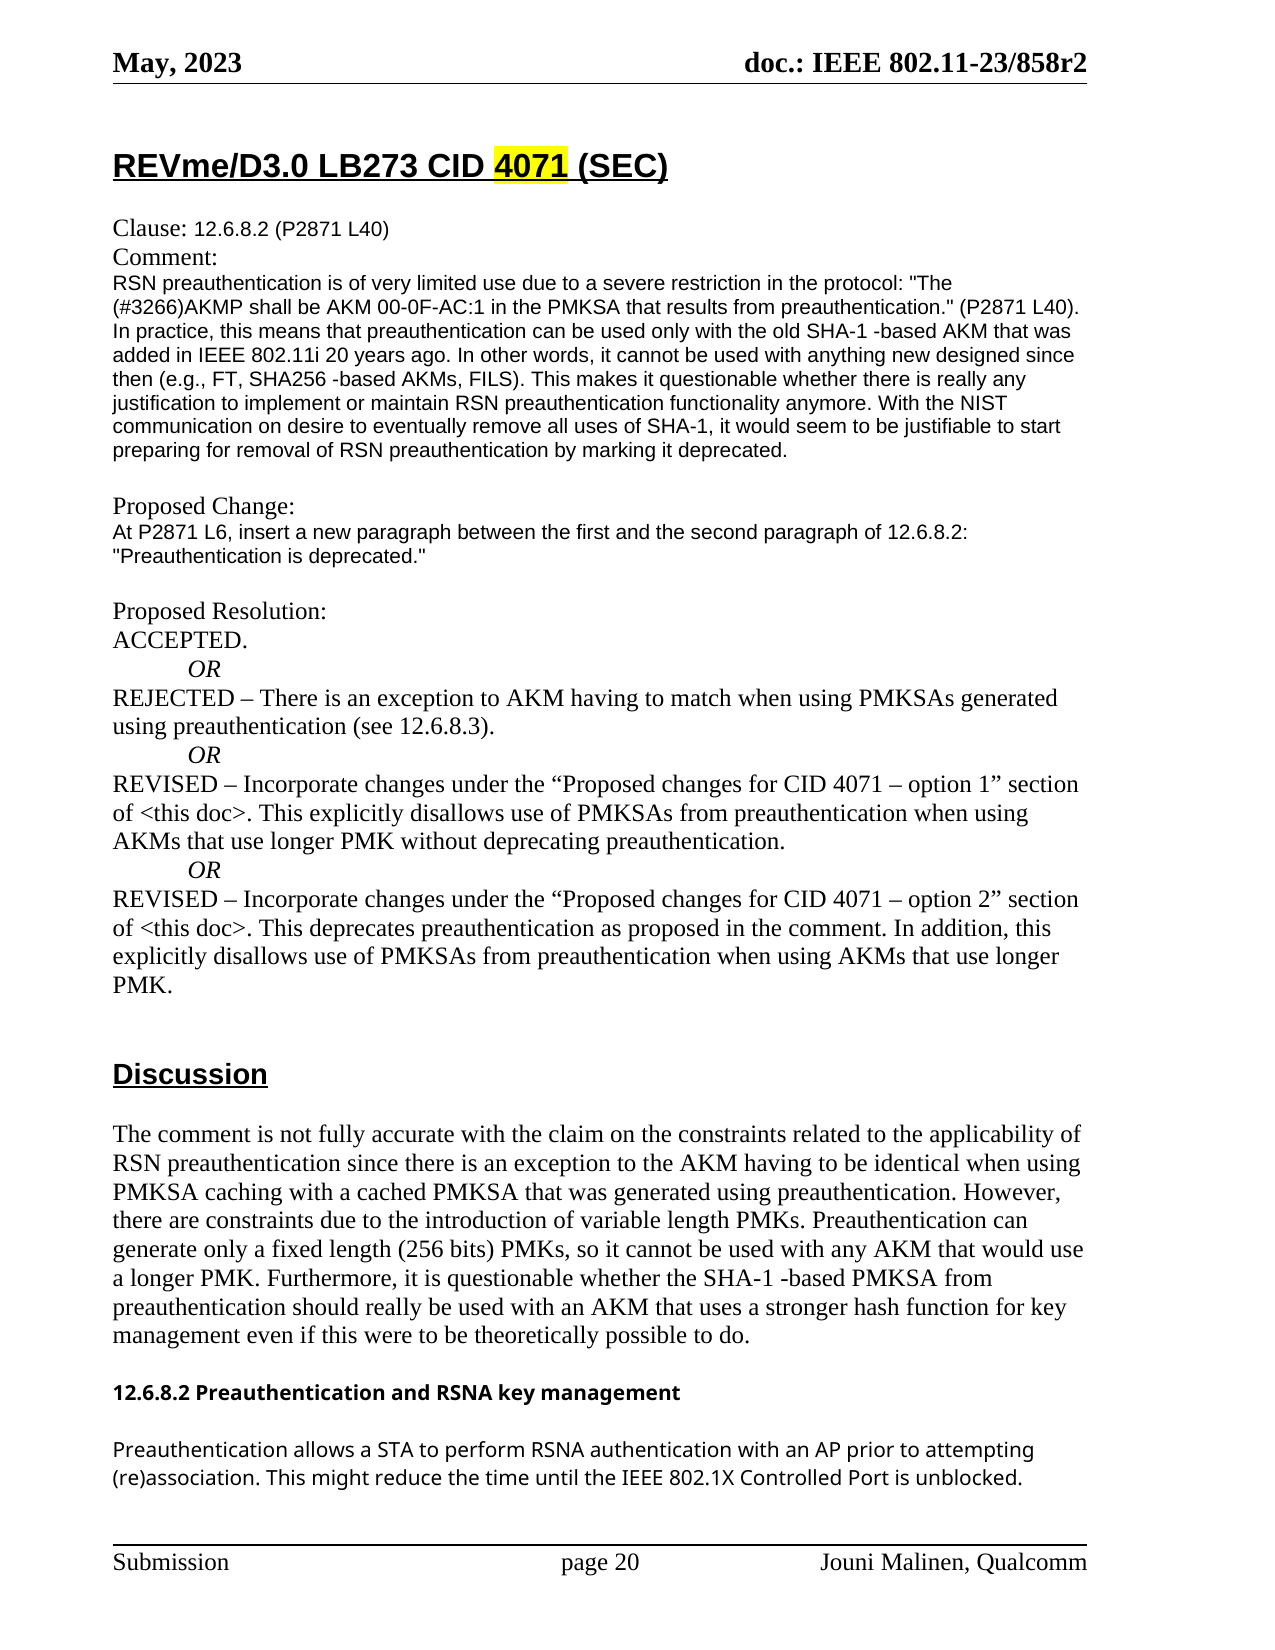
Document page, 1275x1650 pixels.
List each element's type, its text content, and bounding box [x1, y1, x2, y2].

text Proposed Resolution: [112, 596, 1087, 625]
subtitle Discussion [112, 1057, 1087, 1090]
text Comment: [112, 242, 1087, 271]
text Clause: 12.6.8.2 (P2871 L40) [112, 213, 1087, 242]
subtitle REVme/D3.0 LB273 CID 4071 (SEC) [568, 146, 1087, 184]
text RSN preauthentication is of very limited use due to a severe restriction in the protocol: "The (#3266)AKMP shall be AKM 00-0F-AC:1 in the PMKSA that results from preauthentication." (P2871 L40). In practice, this means that preauthentication can be used only with the old SHA-1 -based AKM that was added in IEEE 802.11i 20 years ago. In other words, it cannot be used with anything new designed since then (e.g., FT, SHA256 -based AKMs, FILS). This makes it questionable whether there is really any justification to implement or maintain RSN preauthentication functionality anymore. With the NIST communication on desire to eventually remove all uses of SHA-1, it would seem to be justifiable to start preparing for removal of RSN preauthentication by marking it deprecated. [112, 271, 1087, 462]
text REVISED – Incorporate changes under the “Proposed changes for CID 4071 – option 2” section of <this doc>. This deprecates preauthentication as proposed in the comment. In addition, this explicitly disallows use of PMKSAs from preauthentication when using AKMs that use longer PMK. [112, 884, 1087, 999]
text Proposed Change: [112, 491, 1087, 520]
text At P2871 L6, insert a new paragraph between the first and the second paragraph of 12.6.8.2: "Preauthentication is deprecated." [112, 520, 1087, 568]
text 12.6.8.2 Preauthentication and RSNA key management [112, 1378, 1087, 1406]
text REVISED – Incorporate changes under the “Proposed changes for CID 4071 – option 1” section of <this doc>. This explicitly disallows use of PMKSAs from preauthentication when using AKMs that use longer PMK without deprecating preauthentication. [112, 769, 1087, 855]
text Preauthentication allows a STA to perform RSNA authentication with an AP prior to attempting (re)association. This might reduce the time until the IEEE 802.1X Controlled Port is unblocked. [112, 1435, 1087, 1492]
text REJECTED – There is an exception to AKM having to match when using PMKSAs generated using preauthentication (see 12.6.8.3). [112, 683, 1087, 740]
text The comment is not fully accurate with the claim on the constraints related to the applicability of RSN preauthentication since there is an exception to the AKM having to be identical when using PMKSA caching with a cached PMKSA that was generated using preauthentication. However, there are constraints due to the introduction of variable length PMKs. Preauthentication can generate only a fixed length (256 bits) PMKs, so it cannot be used with any AKM that would use a longer PMK. Furthermore, it is questionable whether the SHA-1 -based PMKSA from preauthentication should really be used with an AKM that uses a stronger hash function for key management even if this were to be theoretically possible to do. [112, 1119, 1087, 1349]
subtitle REVme/D3.0 LB273 CID 4071 (SEC) [112, 146, 494, 179]
text ACCEPTED. [112, 625, 1087, 654]
text OR [112, 740, 1087, 769]
text OR [112, 654, 1087, 683]
text OR [112, 855, 1087, 884]
